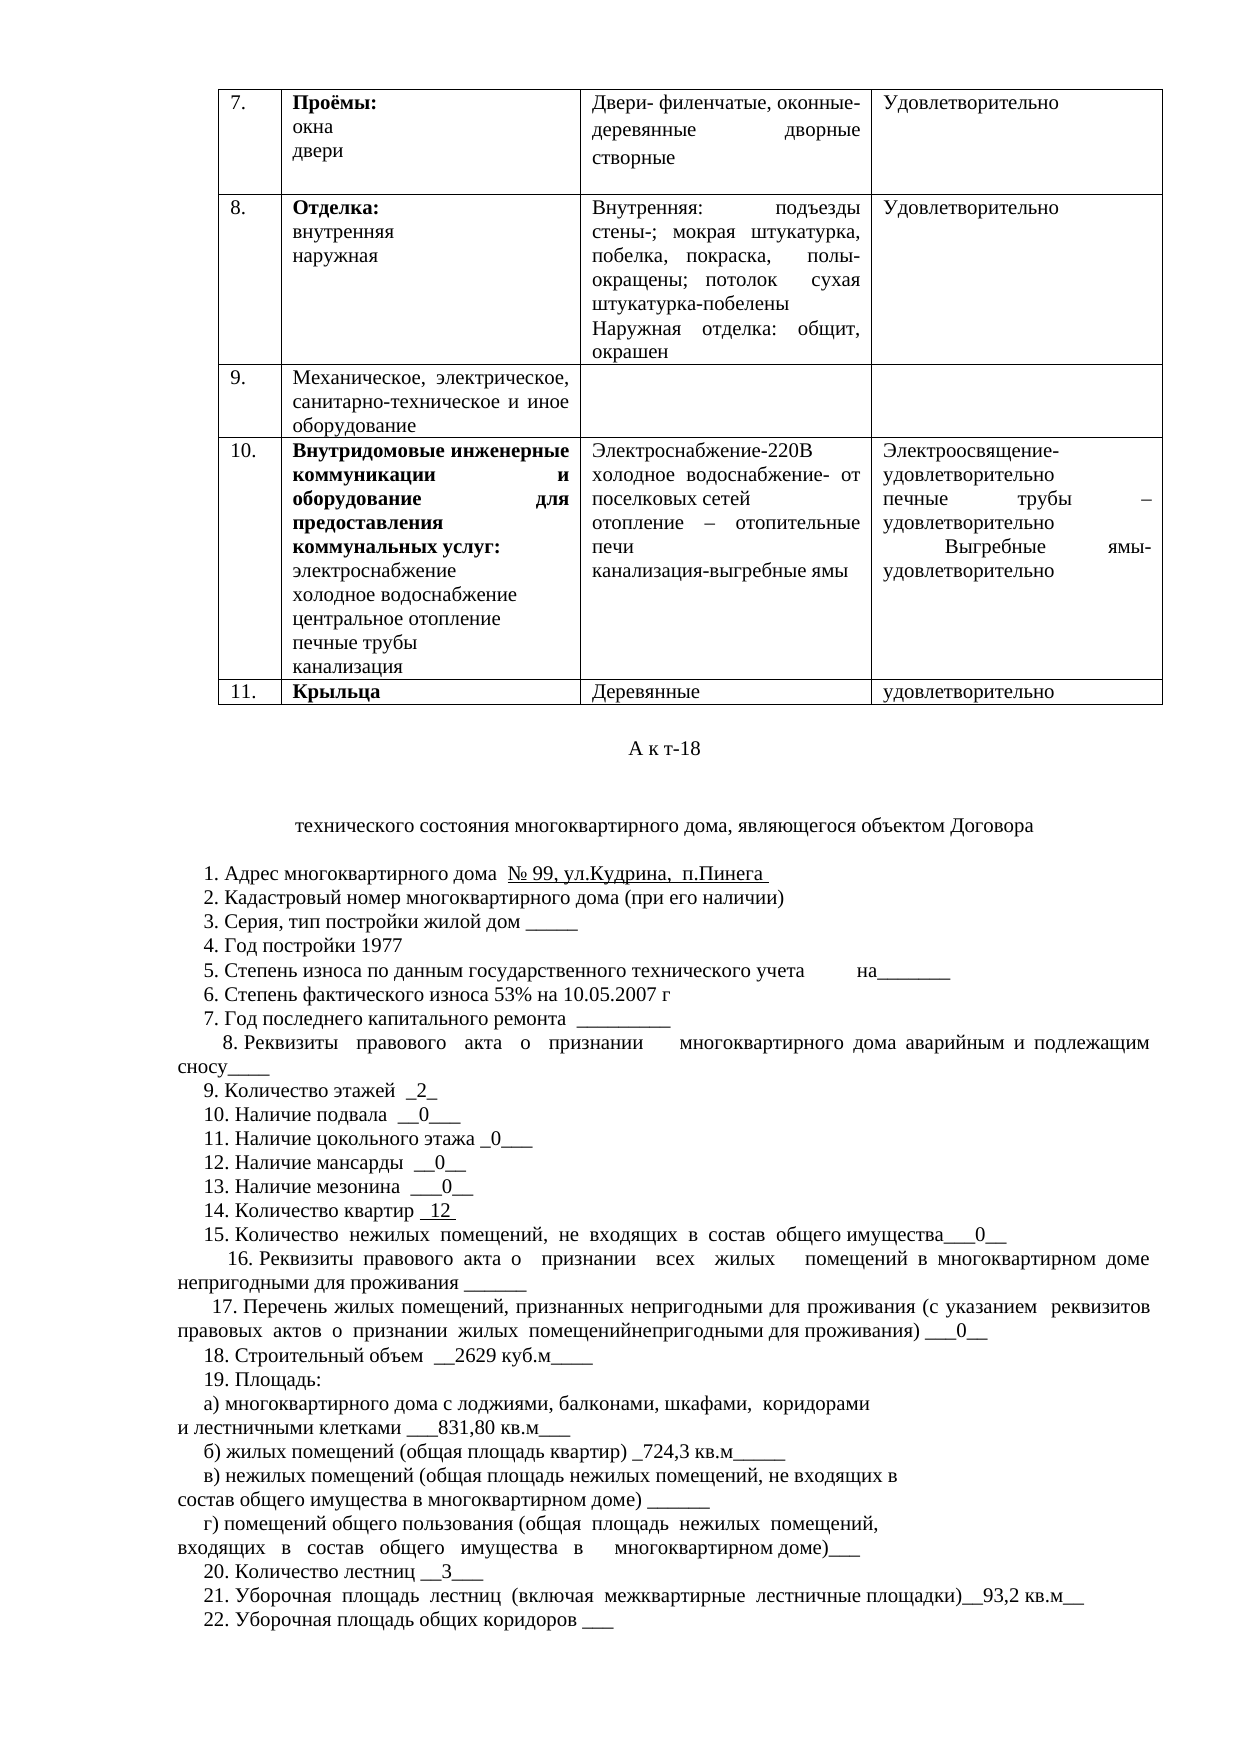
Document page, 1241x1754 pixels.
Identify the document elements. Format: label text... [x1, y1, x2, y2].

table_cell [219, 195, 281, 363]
text 5. Степень износа по данным государственного технического учета на_______ [177, 957, 1152, 982]
text 7. Год последнего капитального ремонта _________ [177, 1006, 1152, 1030]
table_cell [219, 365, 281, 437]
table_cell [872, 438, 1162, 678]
text 12. Наличие мансарды __0__ [177, 1150, 1152, 1174]
text б) жилых помещений (общая площадь квартир) _724,3 кв.м_____ [177, 1439, 1152, 1463]
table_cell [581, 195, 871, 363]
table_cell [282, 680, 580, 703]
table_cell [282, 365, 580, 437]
text входящих в состав общего имущества в многоквартирном доме)___ [177, 1535, 1152, 1559]
text 17. Перечень жилых помещений, признанных непригодными для проживания (с указанием реквизитов правовых актов о признании жилых помещенийнепригодными для проживания) ___0__ [177, 1294, 1152, 1342]
text 15. Количество нежилых помещений, не входящих в состав общего имущества___0__ [177, 1222, 1152, 1246]
text 9. Количество этажей _2_ [177, 1078, 1152, 1102]
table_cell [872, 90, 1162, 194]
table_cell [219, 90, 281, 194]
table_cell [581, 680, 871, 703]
text состав общего имущества в многоквартирном доме) ______ [177, 1487, 1152, 1511]
text 22. Уборочная площадь общих коридоров ___ [177, 1607, 1152, 1631]
text 10. Наличие подвала __0___ [177, 1102, 1152, 1126]
text 2. Кадастровый номер многоквартирного дома (при его наличии) [177, 885, 1152, 909]
text 11. Наличие цокольного этажа _0___ [177, 1126, 1152, 1150]
text 13. Наличие мезонина ___0__ [177, 1174, 1152, 1198]
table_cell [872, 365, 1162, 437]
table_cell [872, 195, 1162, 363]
text 1. Адрес многоквартирного дома № 99, ул.Кудрина, п.Пинега [177, 861, 1152, 885]
text г) помещений общего пользования (общая площадь нежилых помещений, [177, 1511, 1152, 1535]
text 21. Уборочная площадь лестниц (включая межквартирные лестничные площадки)__93,2 кв.м__ [177, 1583, 1152, 1607]
text в) нежилых помещений (общая площадь нежилых помещений, не входящих в [177, 1463, 1152, 1487]
text 16. Реквизиты правового акта о признании всех жилых помещений в многоквартирном доме непригодными для проживания ______ [177, 1246, 1152, 1294]
text и лестничными клетками ___831,80 кв.м___ [177, 1415, 1152, 1439]
text 8. Реквизиты правового акта о признании многоквартирного дома аварийным и подлежащим сносу____ [177, 1030, 1152, 1078]
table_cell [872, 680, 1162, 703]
text 6. Степень фактического износа 53% на 10.05.2007 г [177, 982, 1152, 1006]
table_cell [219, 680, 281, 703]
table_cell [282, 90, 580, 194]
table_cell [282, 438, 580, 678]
text 20. Количество лестниц __3___ [177, 1559, 1152, 1583]
text 14. Количество квартир 12 [177, 1198, 1152, 1222]
text 4. Год постройки 1977 [177, 933, 1152, 957]
text А к т-18 [177, 736, 1152, 760]
text технического состояния многоквартирного дома, являющегося объектом Договора [177, 813, 1152, 837]
text 3. Серия, тип постройки жилой дом _____ [177, 909, 1152, 933]
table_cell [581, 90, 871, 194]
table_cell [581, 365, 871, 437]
text 18. Строительный объем __2629 куб.м____ [177, 1342, 1152, 1367]
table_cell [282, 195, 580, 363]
text 19. Площадь: [177, 1367, 1152, 1391]
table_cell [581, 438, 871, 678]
text а) многоквартирного дома с лоджиями, балконами, шкафами, коридорами [177, 1391, 1152, 1415]
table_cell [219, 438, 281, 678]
